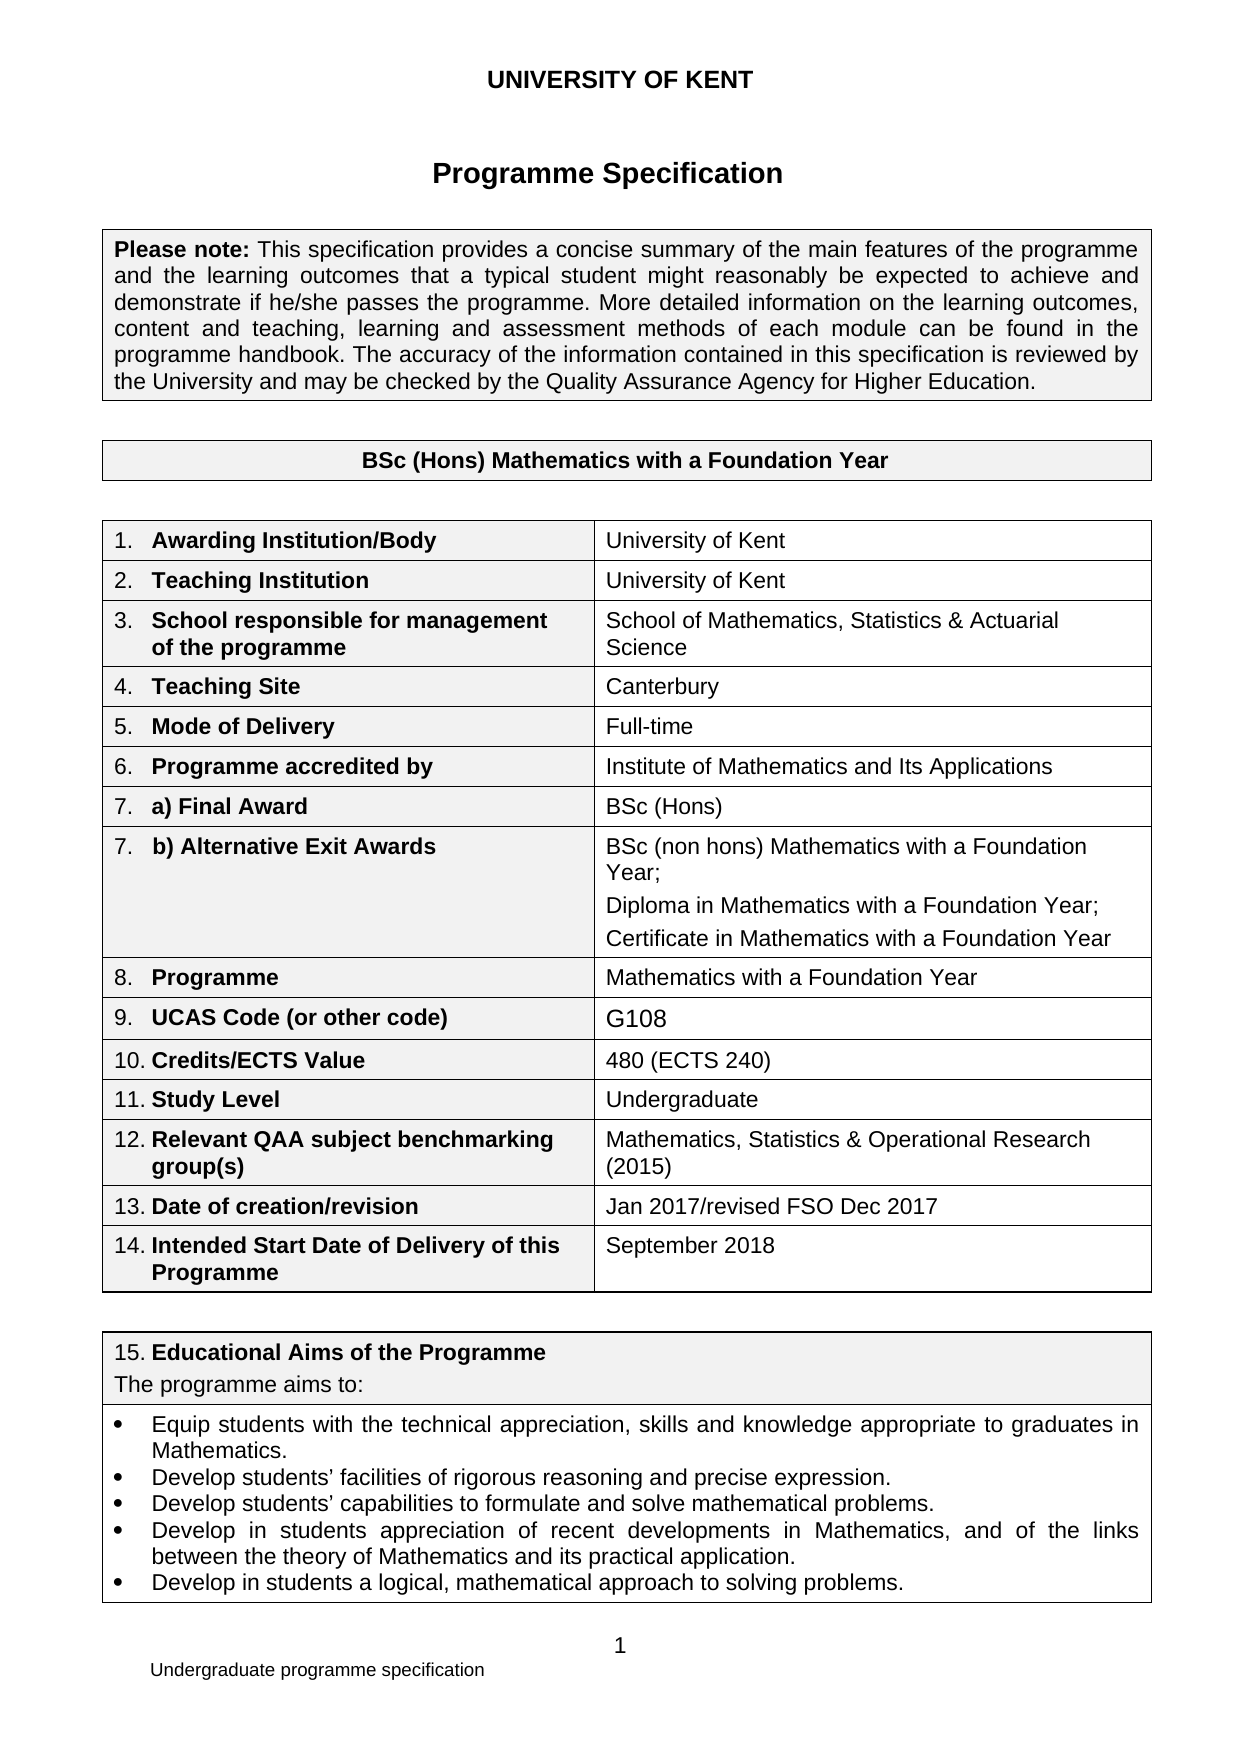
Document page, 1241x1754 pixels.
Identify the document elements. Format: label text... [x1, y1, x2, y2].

table_cell Jan 2017/revised FSO Dec 2017 [595, 1186, 1151, 1225]
table_cell School of Mathematics, Statistics & Actuarial Science [595, 601, 1151, 666]
table_cell Mode of Delivery [103, 707, 594, 746]
table_cell Mathematics with a Foundation Year [595, 958, 1151, 997]
table_cell 480 (ECTS 240) [595, 1040, 1151, 1079]
table_cell BSc (Hons) [595, 787, 1151, 826]
table_cell UCAS Code (or other code) [103, 998, 594, 1039]
table_cell Undergraduate [595, 1080, 1151, 1119]
table_header Educational Aims of the Programme The programme aims to: [103, 1333, 1151, 1404]
table_cell Full-time [595, 707, 1151, 746]
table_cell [103, 1405, 1151, 1602]
table_cell Study Level [103, 1080, 594, 1119]
table_cell Institute of Mathematics and Its Applications [595, 747, 1151, 786]
table_cell Teaching Site [103, 667, 594, 706]
table_cell University of Kent [595, 561, 1151, 600]
table_cell Relevant QAA subject benchmarking group(s) [103, 1120, 594, 1185]
table_cell BSc (non hons) Mathematics with a Foundation Year; Diploma in Mathematics with a Foundation Year; Certificate in Mathematics with a Foundation Year [595, 827, 1151, 957]
table_cell Date of creation/revision [103, 1186, 594, 1225]
table_header Awarding Institution/Body [103, 521, 594, 560]
table_cell Credits/ECTS Value [103, 1040, 594, 1079]
table_cell Canterbury [595, 667, 1151, 706]
table_cell School responsible for management of the programme [103, 601, 594, 666]
table_cell G108 [595, 998, 1151, 1039]
table_cell Teaching Institution [103, 561, 594, 600]
table_cell Programme accredited by [103, 747, 594, 786]
text Programme Specification [91, 156, 1124, 190]
table_cell Intended Start Date of Delivery of this Programme [103, 1226, 594, 1291]
table_header University of Kent [595, 521, 1151, 560]
table_header Please note: This specification provides a concise summary of the main features of the programme and the learning outcomes that a typical student might reasonably be expected to achieve and demonstrate if he/she passes the programme. More detailed information on the learning outcomes, content and teaching, learning and assessment methods of each module can be found in the programme handbook. The accuracy of the information contained in this specification is reviewed by the University and may be checked by the Quality Assurance Agency for Higher Education. [103, 230, 1151, 400]
table_cell September 2018 [595, 1226, 1151, 1291]
table_cell Mathematics, Statistics & Operational Research (2015) [595, 1120, 1151, 1185]
table_cell Programme [103, 958, 594, 997]
table_cell a) Final Award [103, 787, 594, 826]
table_cell 7. b) Alternative Exit Awards [103, 827, 594, 957]
table_header BSc (Hons) Mathematics with a Foundation Year [103, 441, 1151, 480]
